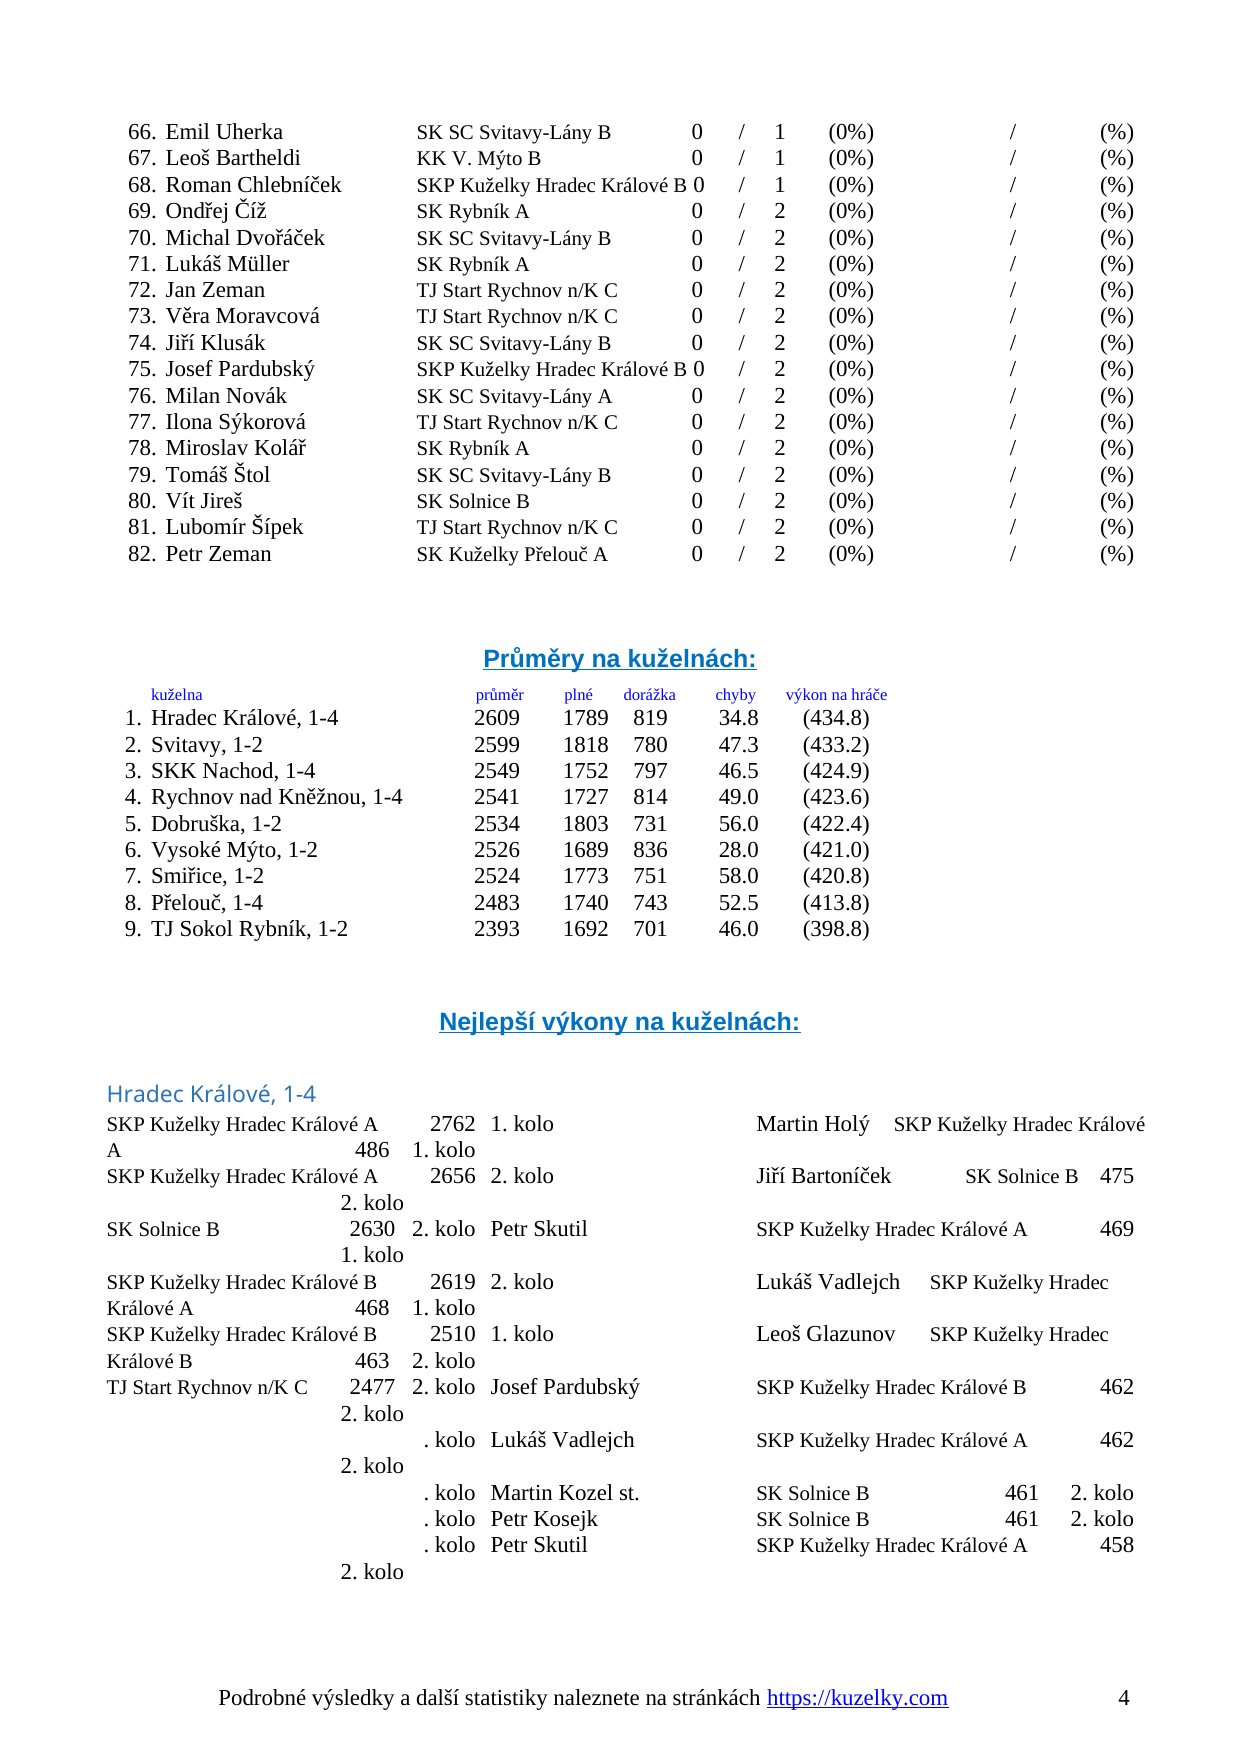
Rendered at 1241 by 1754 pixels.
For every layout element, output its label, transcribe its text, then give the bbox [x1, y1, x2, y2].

text 78. Miroslav Kolář SK Rybník A 0 / 2 (0%) / (%) [106, 434, 1134, 461]
text Průměry na kuželnách: [94, 644, 1145, 673]
text 79. Tomáš Štol SK SC Svitavy-Lány B 0 / 2 (0%) / (%) [106, 461, 1134, 487]
text . kolo Petr Kosejk SK Solnice B 461 2. kolo [106, 1505, 1134, 1531]
text 75. Josef Pardubský SKP Kuželky Hradec Králové B 0 / 2 (0%) / (%) [106, 355, 1134, 382]
text 6. Vysoké Mýto, 1-2 2526 1689 836 28.0 (421.0) [106, 836, 1134, 862]
text . kolo Martin Kozel st. SK Solnice B 461 2. kolo [106, 1479, 1134, 1505]
text kuželna průměr plné dorážka chyby výkon na hráče [106, 685, 1134, 704]
text . kolo Lukáš Vadlejch SKP Kuželky Hradec Králové A 462 2. kolo [106, 1426, 1134, 1479]
text 66. Emil Uherka SK SC Svitavy-Lány B 0 / 1 (0%) / (%) [106, 118, 1134, 144]
text 73. Věra Moravcová TJ Start Rychnov n/K C 0 / 2 (0%) / (%) [106, 303, 1134, 329]
text 74. Jiří Klusák SK SC Svitavy-Lány B 0 / 2 (0%) / (%) [106, 329, 1134, 355]
text Nejlepší výkony na kuželnách: [94, 1007, 1145, 1035]
text SKP Kuželky Hradec Králové A 2656 2. kolo Jiří Bartoníček SK Solnice B 475 2. kolo [106, 1162, 1134, 1215]
text 70. Michal Dvořáček SK SC Svitavy-Lány B 0 / 2 (0%) / (%) [106, 223, 1134, 250]
text 77. Ilona Sýkorová TJ Start Rychnov n/K C 0 / 2 (0%) / (%) [106, 408, 1134, 434]
text SKP Kuželky Hradec Králové A 2762 1. kolo Martin Holý SKP Kuželky Hradec Králové A 486 1. kolo [106, 1110, 1134, 1162]
text . kolo Petr Skutil SKP Kuželky Hradec Králové A 458 2. kolo [106, 1531, 1134, 1584]
text 80. Vít Jireš SK Solnice B 0 / 2 (0%) / (%) [106, 487, 1134, 513]
text 9. TJ Sokol Rybník, 1-2 2393 1692 701 46.0 (398.8) [106, 915, 1134, 941]
text 76. Milan Novák SK SC Svitavy-Lány A 0 / 2 (0%) / (%) [106, 382, 1134, 408]
text 5. Dobruška, 1-2 2534 1803 731 56.0 (422.4) [106, 810, 1134, 836]
text 82. Petr Zeman SK Kuželky Přelouč A 0 / 2 (0%) / (%) [106, 540, 1134, 566]
text 68. Roman Chlebníček SKP Kuželky Hradec Králové B 0 / 1 (0%) / (%) [106, 171, 1134, 197]
text SK Solnice B 2630 2. kolo Petr Skutil SKP Kuželky Hradec Králové A 469 1. kolo [106, 1215, 1134, 1268]
text 81. Lubomír Šípek TJ Start Rychnov n/K C 0 / 2 (0%) / (%) [106, 513, 1134, 540]
subtitle Hradec Králové, 1-4 [106, 1078, 1134, 1110]
text TJ Start Rychnov n/K C 2477 2. kolo Josef Pardubský SKP Kuželky Hradec Králové B 462 2. kolo [106, 1373, 1134, 1426]
text 7. Smiřice, 1-2 2524 1773 751 58.0 (420.8) [106, 862, 1134, 889]
text 72. Jan Zeman TJ Start Rychnov n/K C 0 / 2 (0%) / (%) [106, 276, 1134, 303]
text 4. Rychnov nad Kněžnou, 1-4 2541 1727 814 49.0 (423.6) [106, 783, 1134, 810]
text 1. Hradec Králové, 1-4 2609 1789 819 34.8 (434.8) [106, 704, 1134, 731]
text 71. Lukáš Müller SK Rybník A 0 / 2 (0%) / (%) [106, 250, 1134, 276]
text 69. Ondřej Číž SK Rybník A 0 / 2 (0%) / (%) [106, 197, 1134, 223]
text 2. Svitavy, 1-2 2599 1818 780 47.3 (433.2) [106, 731, 1134, 757]
text 67. Leoš Bartheldi KK V. Mýto B 0 / 1 (0%) / (%) [106, 144, 1134, 171]
text 8. Přelouč, 1-4 2483 1740 743 52.5 (413.8) [106, 889, 1134, 915]
text SKP Kuželky Hradec Králové B 2619 2. kolo Lukáš Vadlejch SKP Kuželky Hradec Králové A 468 1. kolo [106, 1268, 1134, 1321]
text SKP Kuželky Hradec Králové B 2510 1. kolo Leoš Glazunov SKP Kuželky Hradec Králové B 463 2. kolo [106, 1321, 1134, 1373]
text 3. SKK Nachod, 1-4 2549 1752 797 46.5 (424.9) [106, 757, 1134, 783]
